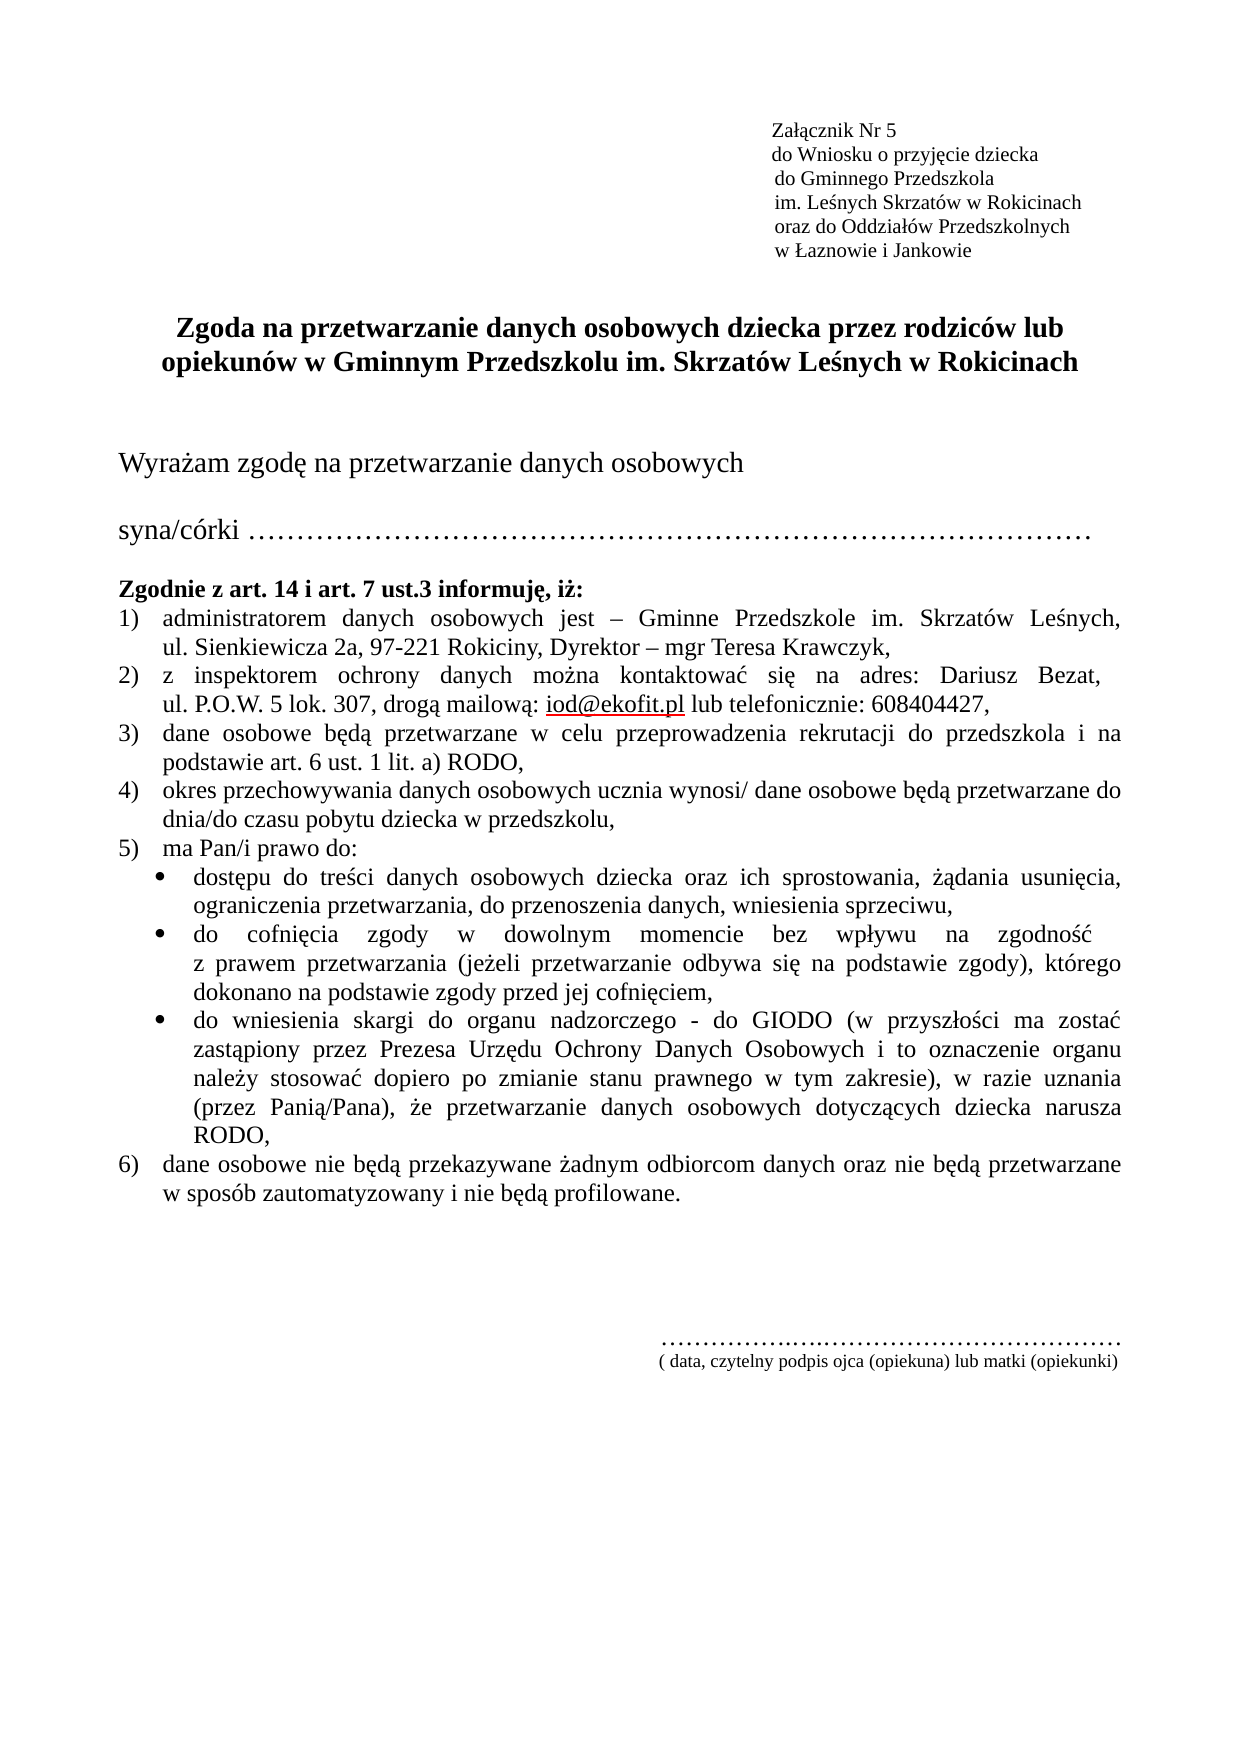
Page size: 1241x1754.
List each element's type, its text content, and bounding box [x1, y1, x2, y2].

text im. Leśnych Skrzatów w Rokicinach [709, 190, 1122, 214]
text oraz do Oddziałów Przedszkolnych [709, 214, 1122, 238]
list dostępu do treści danych osobowych dziecka oraz ich sprostowania, żądania usunięcia, ograniczenia przetwarzania, do przenoszenia danych, wniesienia sprzeciwu, [156, 862, 1122, 919]
text Wyrażam zgodę na przetwarzanie danych osobowych [118, 445, 1122, 478]
text 6) dane osobowe nie będą przekazywane żadnym odbiorcom danych oraz nie będą przetwarzane w sposób zautomatyzowany i nie będą profilowane. [118, 1149, 1122, 1207]
text 5) ma Pan/i prawo do: [118, 833, 1122, 862]
text 3) dane osobowe będą przetwarzane w celu przeprowadzenia rekrutacji do przedszkola i na podstawie art. 6 ust. 1 lit. a) RODO, [118, 718, 1122, 775]
text 1) administratorem danych osobowych jest – Gminne Przedszkole im. Skrzatów Leśnych, ul. Sienkiewicza 2a, 97-221 Rokiciny, Dyrektor – mgr Teresa Krawczyk, [118, 603, 1122, 660]
text do Gminnego Przedszkola [118, 166, 1122, 190]
list do cofnięcia zgody w dowolnym momencie bez wpływu na zgodność z prawem przetwarzania (jeżeli przetwarzanie odbywa się na podstawie zgody), którego dokonano na podstawie zgody przed jej cofnięciem, [156, 919, 1122, 1005]
text Zgodnie z art. 14 i art. 7 ust.3 informuję, iż: [118, 574, 1122, 603]
text …………….….……………………………… [118, 1322, 1122, 1350]
text do Wniosku o przyjęcie dziecka [709, 142, 1122, 166]
text 2) z inspektorem ochrony danych można kontaktować się na adres: Dariusz Bezat, ul. P.O.W. 5 lok. 307, drogą mailową: iod@ekofit.pl lub telefonicznie: 608404427, [118, 660, 1122, 718]
text Zgoda na przetwarzanie danych osobowych dziecka przez rodziców lub opiekunów w Gminnym Przedszkolu im. Skrzatów Leśnych w Rokicinach [118, 311, 1122, 378]
text ( data, czytelny podpis ojca (opiekuna) lub matki (opiekunki) [118, 1350, 1122, 1372]
text w Łaznowie i Jankowie [709, 238, 1122, 262]
list do wniesienia skargi do organu nadzorczego - do GIODO (w przyszłości ma zostać zastąpiony przez Prezesa Urzędu Ochrony Danych Osobowych i to oznaczenie organu należy stosować dopiero po zmianie stanu prawnego w tym zakresie), w razie uznania (przez Panią/Pana), że przetwarzanie danych osobowych dotyczących dziecka narusza RODO, [156, 1005, 1122, 1149]
text syna/córki …………………………………………………………………………… [118, 512, 1122, 545]
text 4) okres przechowywania danych osobowych ucznia wynosi/ dane osobowe będą przetwarzane do dnia/do czasu pobytu dziecka w przedszkolu, [118, 775, 1122, 833]
text Załącznik Nr 5 [709, 118, 1122, 142]
